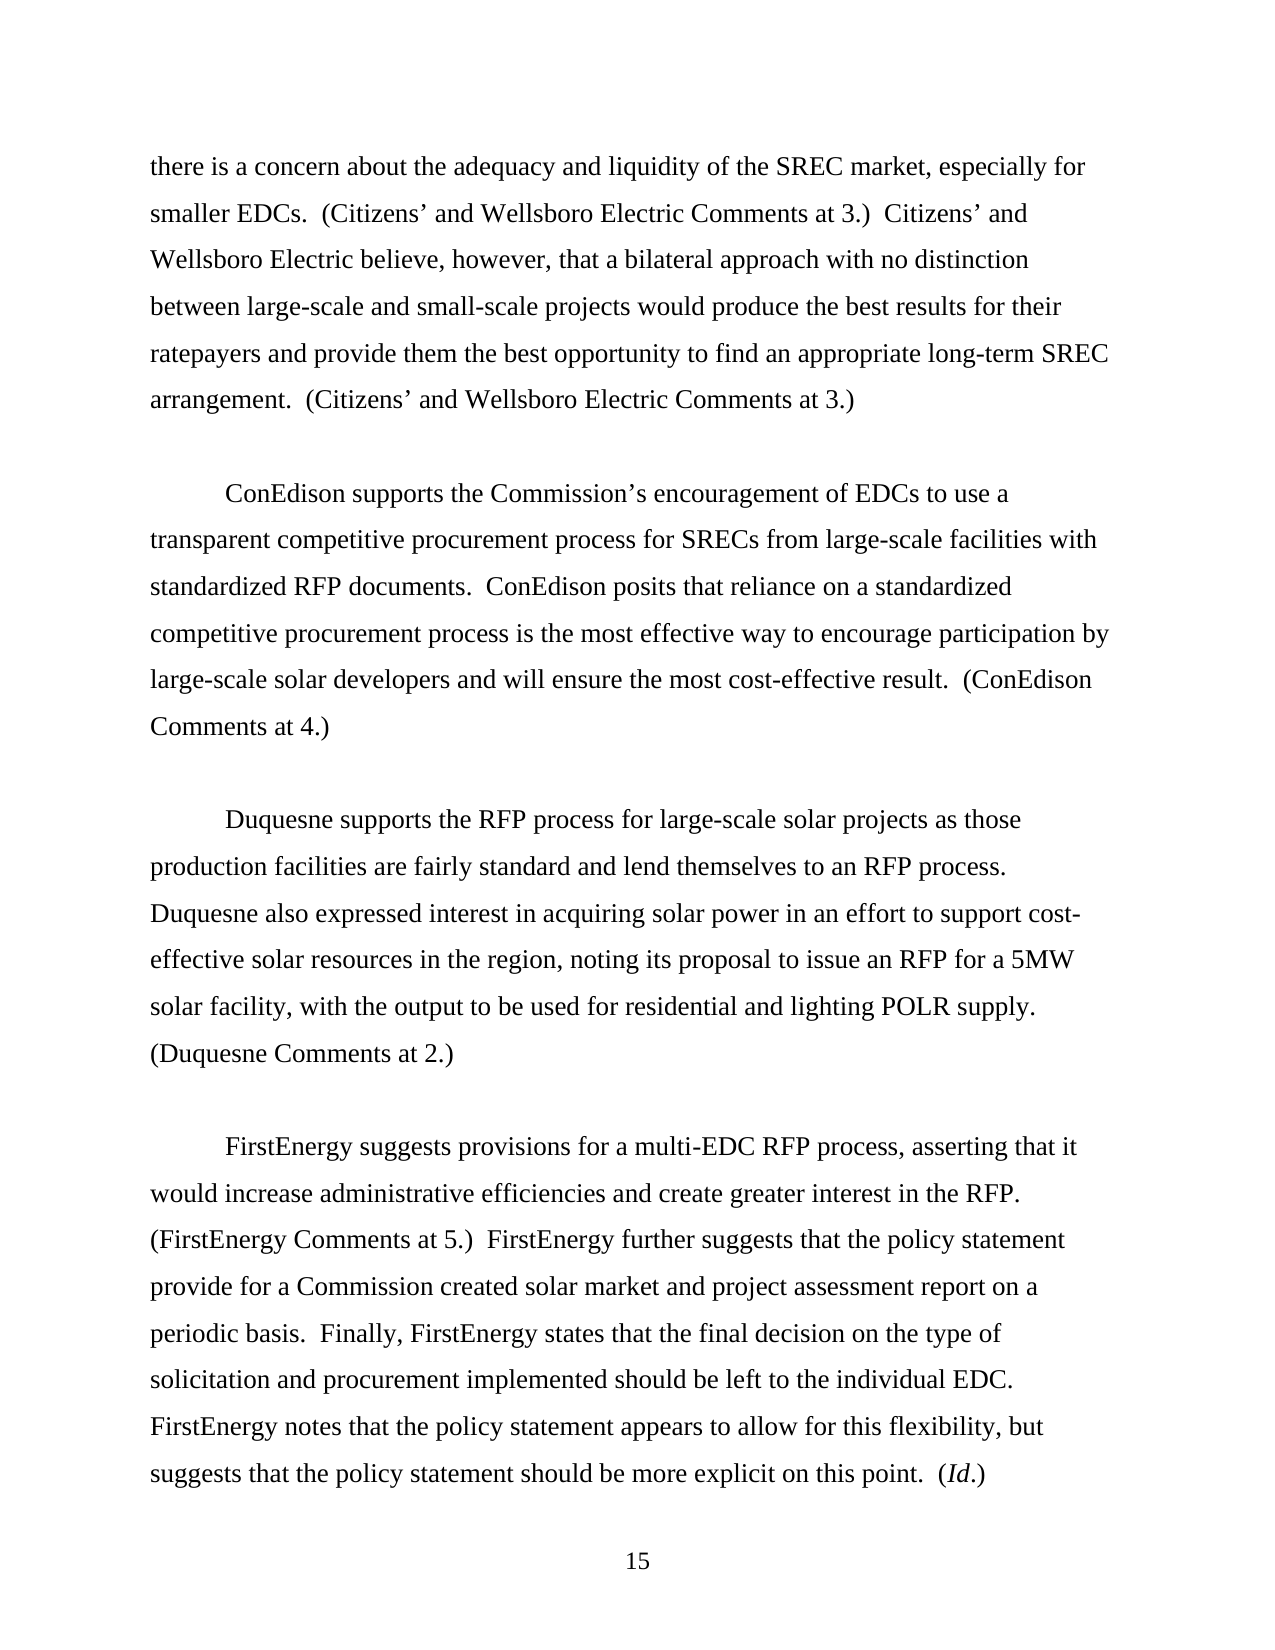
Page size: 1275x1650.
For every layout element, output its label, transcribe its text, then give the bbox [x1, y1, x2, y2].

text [150, 150, 1125, 414]
text FirstEnergy suggests provisions for a multi-EDC RFP process, asserting that it would increase administrative efficiencies and create greater interest in the RFP. (FirstEnergy Comments at 5.) FirstEnergy further suggests that the policy statement provide for a Commission created solar market and project assessment report on a periodic basis. Finally, FirstEnergy states that the final decision on the type of solicitation and procurement implemented should be left to the individual EDC. FirstEnergy notes that the policy statement appears to allow for this flexibility, but suggests that the policy statement should be more explicit on this point. (Id.) [150, 1130, 1125, 1488]
text Duquesne supports the RFP process for large-scale solar projects as those production facilities are fairly standard and lend themselves to an RFP process. Duquesne also expressed interest in acquiring solar power in an effort to support cost-effective solar resources in the region, noting its proposal to issue an RFP for a 5MW solar facility, with the output to be used for residential and lighting POLR supply. (Duquesne Comments at 2.) [150, 803, 1125, 1068]
text ConEdison supports the Commission’s encouragement of EDCs to use a transparent competitive procurement process for SRECs from large-scale facilities with standardized RFP documents. ConEdison posits that reliance on a standardized competitive procurement process is the most effective way to encourage participation by large-scale solar developers and will ensure the most cost-effective result. (ConEdison Comments at 4.) [150, 477, 1125, 741]
